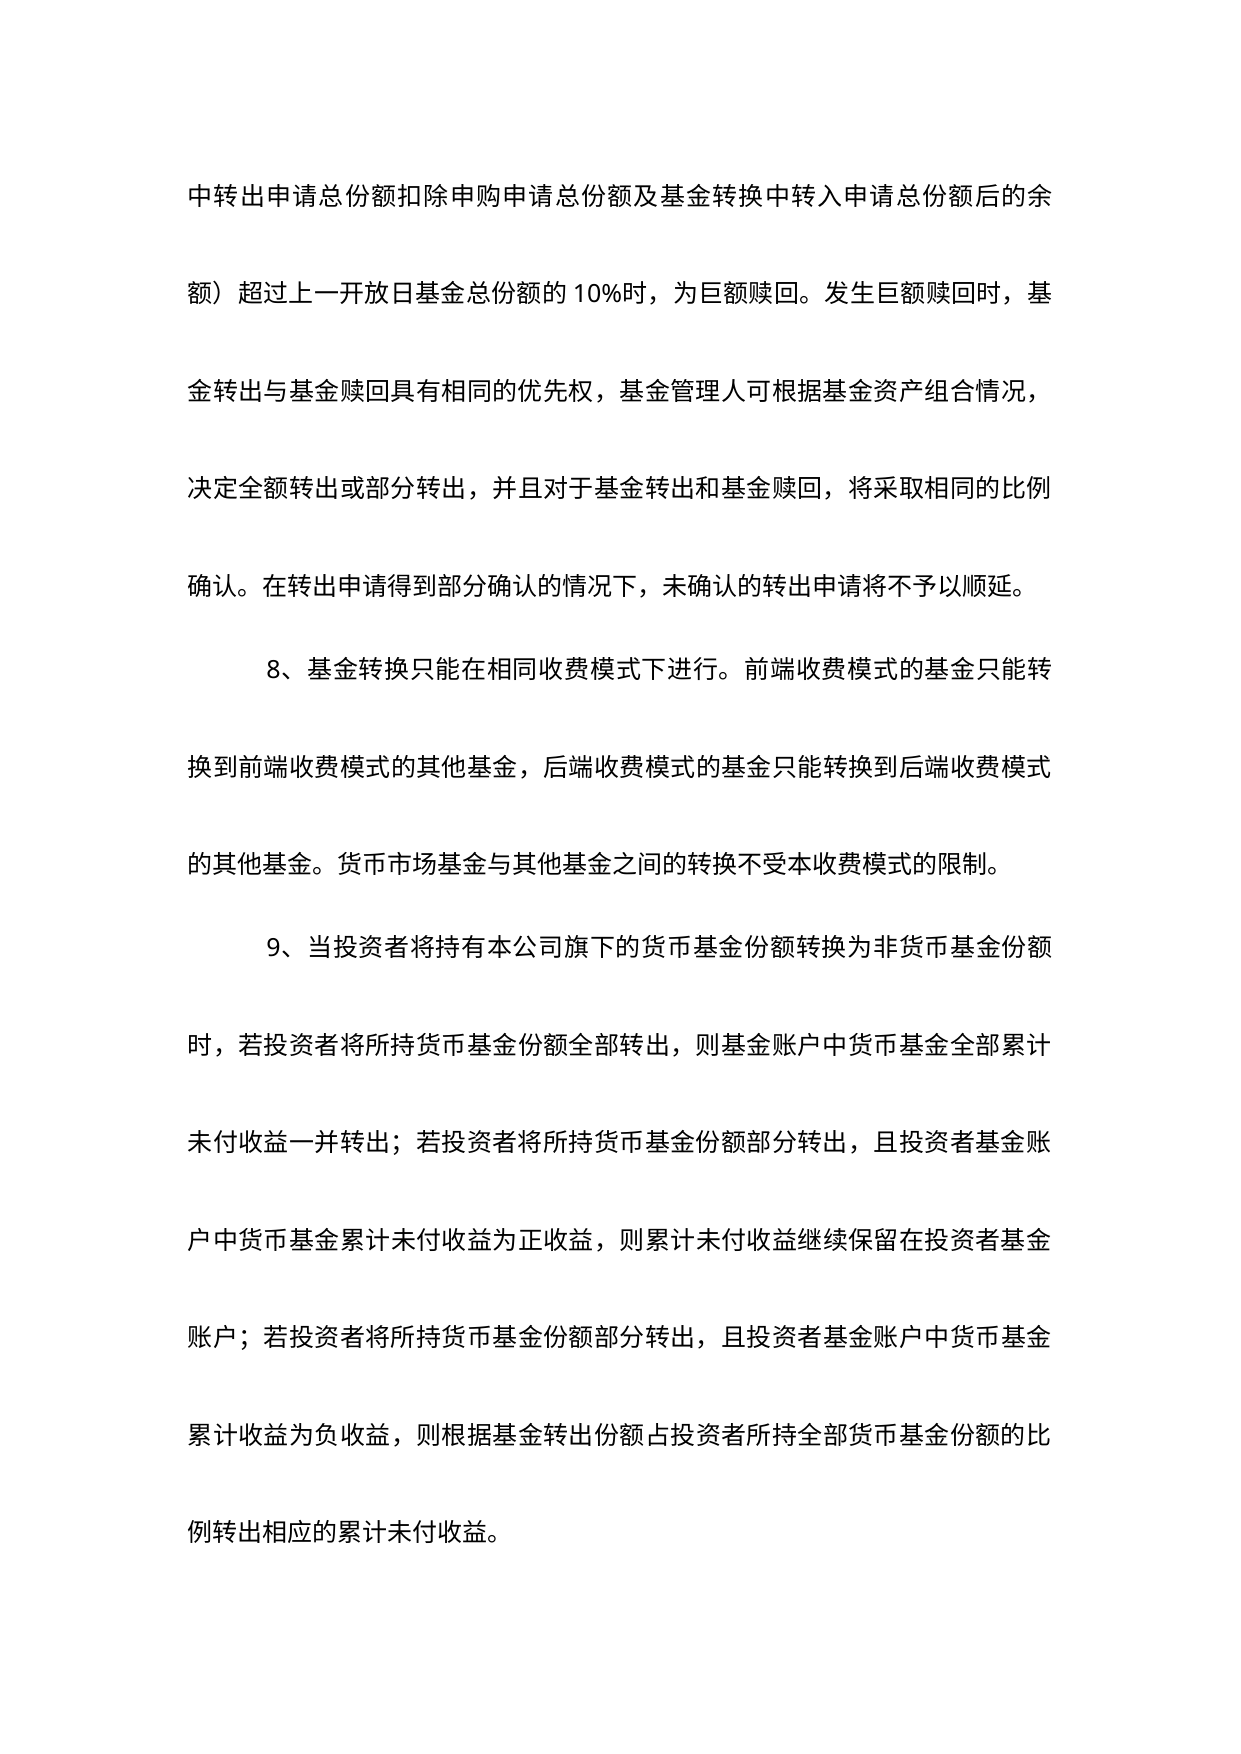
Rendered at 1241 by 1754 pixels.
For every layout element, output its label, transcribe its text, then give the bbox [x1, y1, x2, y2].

text 9、当投资者将持有本公司旗下的货币基金份额转换为非货币基金份额时，若投资者将所持货币基金份额全部转出，则基金账户中货币基金全部累计未付收益一并转出；若投资者将所持货币基金份额部分转出，且投资者基金账户中货币基金累计未付收益为正收益，则累计未付收益继续保留在投资者基金账户；若投资者将所持货币基金份额部分转出，且投资者基金账户中货币基金累计收益为负收益，则根据基金转出份额占投资者所持全部货币基金份额的比例转出相应的累计未付收益。 [187, 913, 1053, 1563]
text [187, 162, 1053, 617]
text 8、基金转换只能在相同收费模式下进行。前端收费模式的基金只能转换到前端收费模式的其他基金，后端收费模式的基金只能转换到后端收费模式的其他基金。货币市场基金与其他基金之间的转换不受本收费模式的限制。 [187, 635, 1053, 895]
